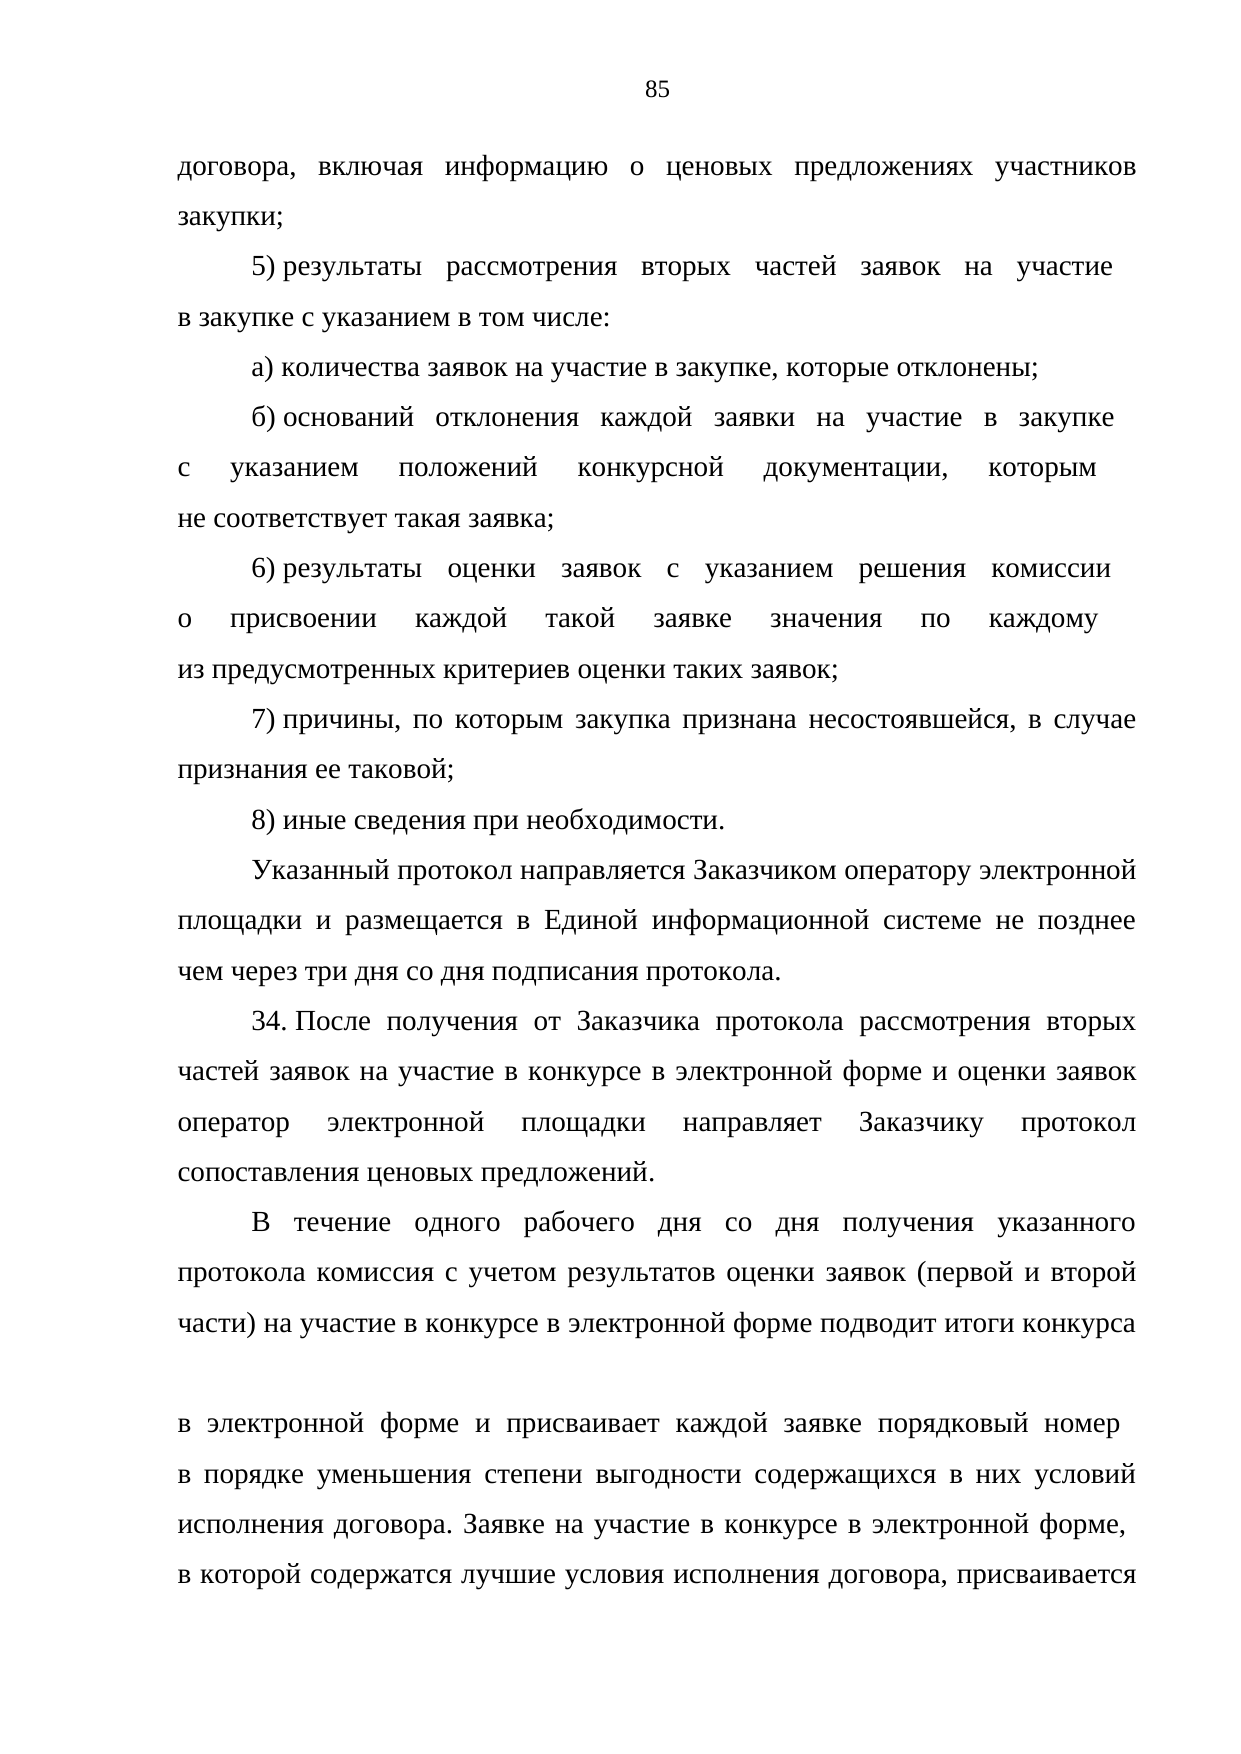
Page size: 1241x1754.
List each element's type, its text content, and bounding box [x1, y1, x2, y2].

text а) количества заявок на участие в закупке, которые отклонены; [177, 349, 1137, 382]
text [177, 148, 1137, 232]
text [177, 1204, 1137, 1590]
text 6) результаты оценки заявок с указанием решения комиссии о присвоении каждой такой заявке значения по каждому из предусмотренных критериев оценки таких заявок; [177, 550, 1137, 684]
text Указанный протокол направляется Заказчиком оператору электронной площадки и размещается в Единой информационной системе не позднее чем через три дня со дня подписания протокола. [177, 852, 1137, 986]
text 7) причины, по которым закупка признана несостоявшейся, в случае признания ее таковой; [177, 701, 1137, 785]
text 34. После получения от Заказчика протокола рассмотрения вторых частей заявок на участие в конкурсе в электронной форме и оценки заявок оператор электронной площадки направляет Заказчику протокол сопоставления ценовых предложений. [177, 1003, 1137, 1187]
text 8) иные сведения при необходимости. [177, 802, 1137, 835]
text 5) результаты рассмотрения вторых частей заявок на участие в закупке с указанием в том числе: [177, 248, 1137, 332]
text б) оснований отклонения каждой заявки на участие в закупке с указанием положений конкурсной документации, которым не соответствует такая заявка; [177, 399, 1137, 533]
